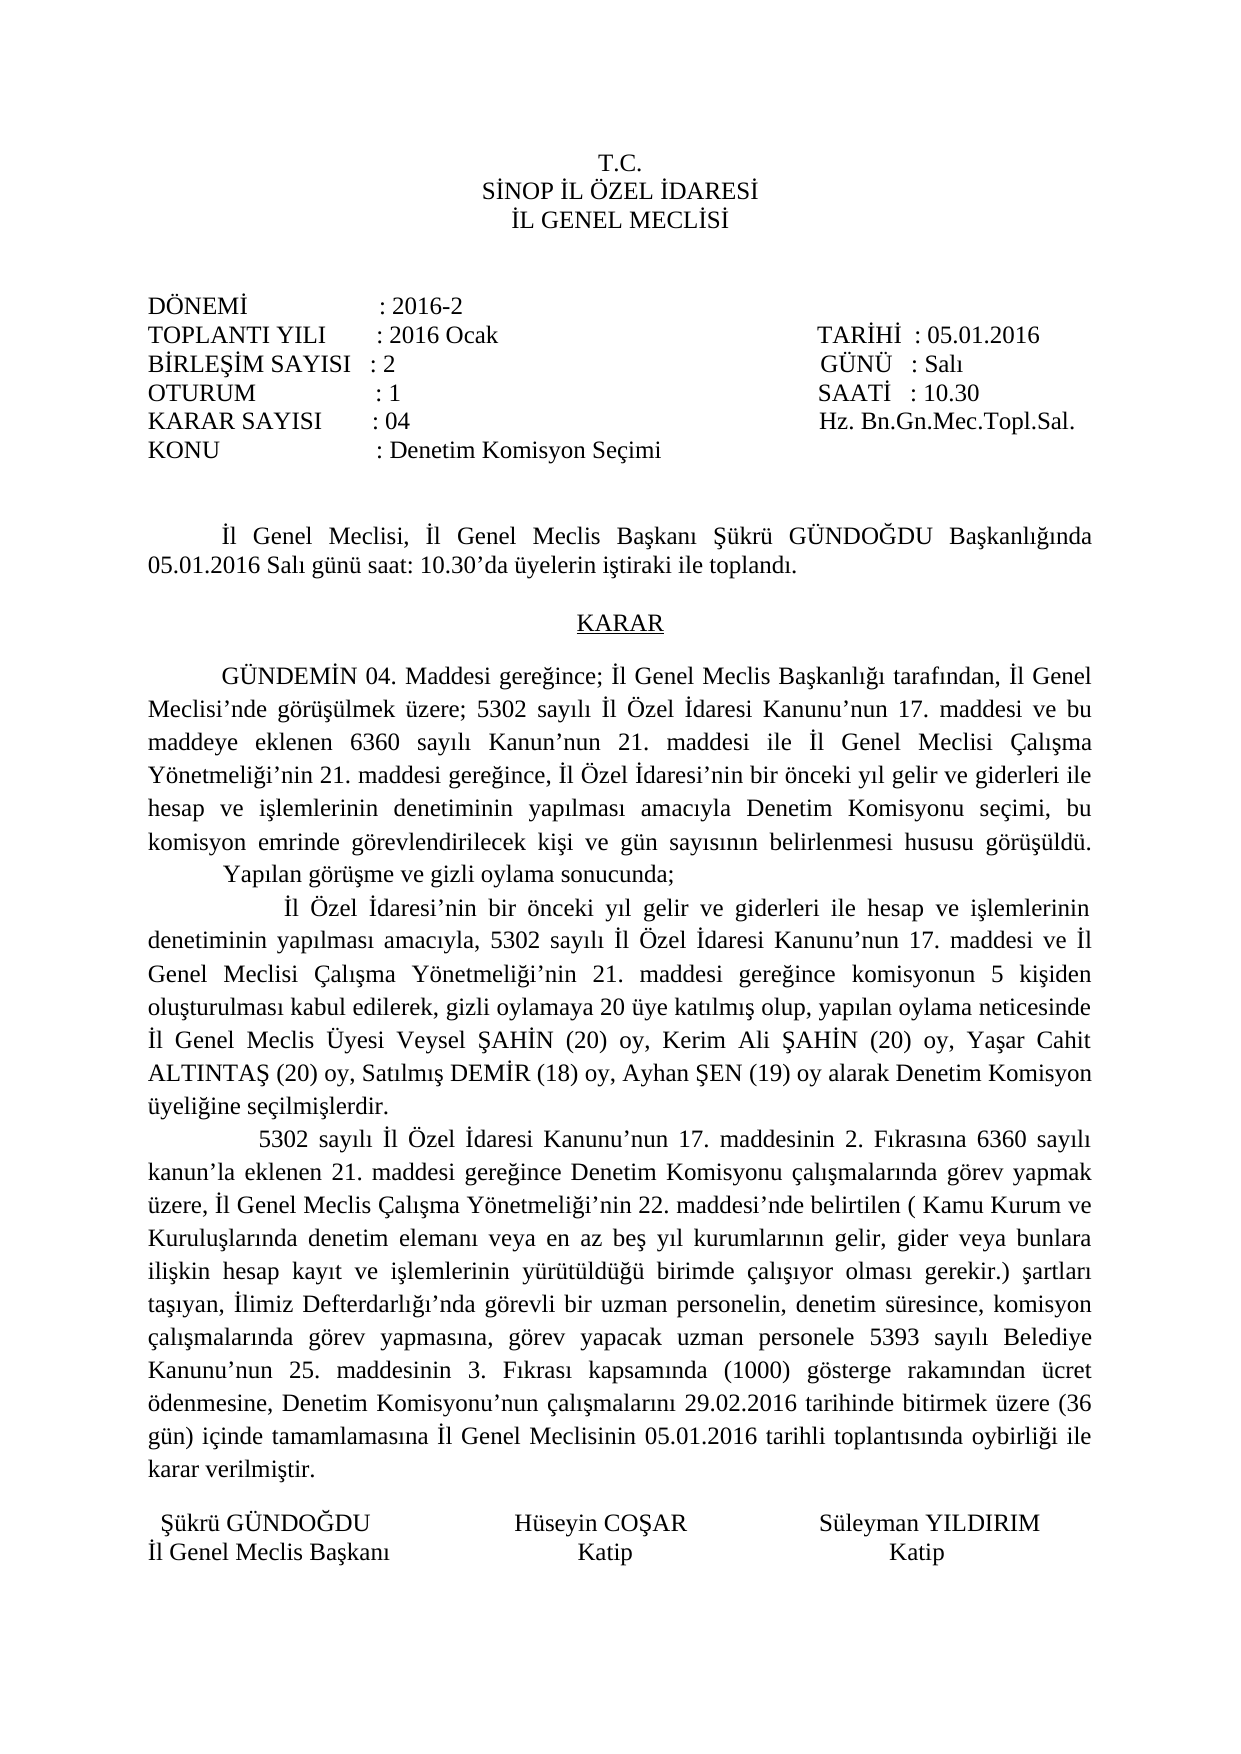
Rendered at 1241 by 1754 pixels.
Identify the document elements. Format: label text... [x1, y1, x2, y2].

text OTURUM : 1 SAATİ : 10.30 [148, 378, 1093, 406]
text Şükrü GÜNDOĞDU Hüseyin COŞAR Süleyman YILDIRIM [148, 1508, 1093, 1537]
text BİRLEŞİM SAYISI : 2 GÜNÜ : Salı [148, 349, 1093, 378]
text DÖNEMİ : 2016-2 [148, 291, 1093, 320]
text TOPLANTI YILI : 2016 Ocak TARİHİ : 05.01.2016 [148, 320, 1093, 349]
text KARAR [148, 608, 1093, 636]
text İl Genel Meclisi, İl Genel Meclis Başkanı Şükrü GÜNDOĞDU Başkanlığında 05.01.2016 Salı günü saat: 10.30’da üyelerin iştiraki ile toplandı. [148, 521, 1093, 579]
text KARAR SAYISI : 04 Hz. Bn.Gn.Mec.Topl.Sal. [148, 406, 1093, 435]
text GÜNDEMİN 04. Maddesi gereğince; İl Genel Meclis Başkanlığı tarafından, İl Genel Meclisi’nde görüşülmek üzere; 5302 sayılı İl Özel İdaresi Kanunu’nun 17. maddesi ve bu maddeye eklenen 6360 sayılı Kanun’nun 21. maddesi ile İl Genel Meclisi Çalışma Yönetmeliği’nin 21. maddesi gereğince, İl Özel İdaresi’nin bir önceki yıl gelir ve giderleri ile hesap ve işlemlerinin denetiminin yapılması amacıyla Denetim Komisyonu seçimi, bu komisyon emrinde görevlendirilecek kişi ve gün sayısının belirlenmesi hususu görüşüldü. Yapılan görüşme ve gizli oylama sonucunda; İl Özel İdaresi’nin bir önceki yıl gelir ve giderleri ile hesap ve işlemlerinin denetiminin yapılması amacıyla, 5302 sayılı İl Özel İdaresi Kanunu’nun 17. maddesi ve İl Genel Meclisi Çalışma Yönetmeliği’nin 21. maddesi gereğince komisyonun 5 kişiden oluşturulması kabul edilerek, gizli oylamaya 20 üye katılmış olup, yapılan oylama neticesinde İl Genel Meclis Üyesi Veysel ŞAHİN (20) oy, Kerim Ali ŞAHİN (20) oy, Yaşar Cahit ALTINTAŞ (20) oy, Satılmış DEMİR (18) oy, Ayhan ŞEN (19) oy alarak Denetim Komisyon üyeliğine seçilmişlerdir. 5302 sayılı İl Özel İdaresi Kanunu’nun 17. maddesinin 2. Fıkrasına 6360 sayılı kanun’la eklenen 21. maddesi gereğince Denetim Komisyonu çalışmalarında görev yapmak üzere, İl Genel Meclis Çalışma Yönetmeliği’nin 22. maddesi’nde belirtilen ( Kamu Kurum ve Kuruluşlarında denetim elemanı veya en az beş yıl kurumlarının gelir, gider veya bunlara ilişkin hesap kayıt ve işlemlerinin yürütüldüğü birimde çalışıyor olması gerekir.) şartları taşıyan, İlimiz Defterdarlığı’nda görevli bir uzman personelin, denetim süresince, komisyon çalışmalarında görev yapmasına, görev yapacak uzman personele 5393 sayılı Belediye Kanunu’nun 25. maddesinin 3. Fıkrası kapsamında (1000) gösterge rakamından ücret ödenmesine, Denetim Komisyonu’nun çalışmalarını 29.02.2016 tarihinde bitirmek üzere (36 gün) içinde tamamlamasına İl Genel Meclisinin 05.01.2016 tarihli toplantısında oybirliği ile karar verilmiştir. [148, 661, 1093, 1483]
text İL GENEL MECLİSİ [148, 205, 1093, 234]
text SİNOP İL ÖZEL İDARESİ [148, 176, 1093, 205]
text KONU : Denetim Komisyon Seçimi [148, 435, 1093, 464]
text İl Genel Meclis Başkanı Katip Katip [148, 1537, 1093, 1565]
text T.C. [148, 148, 1093, 176]
